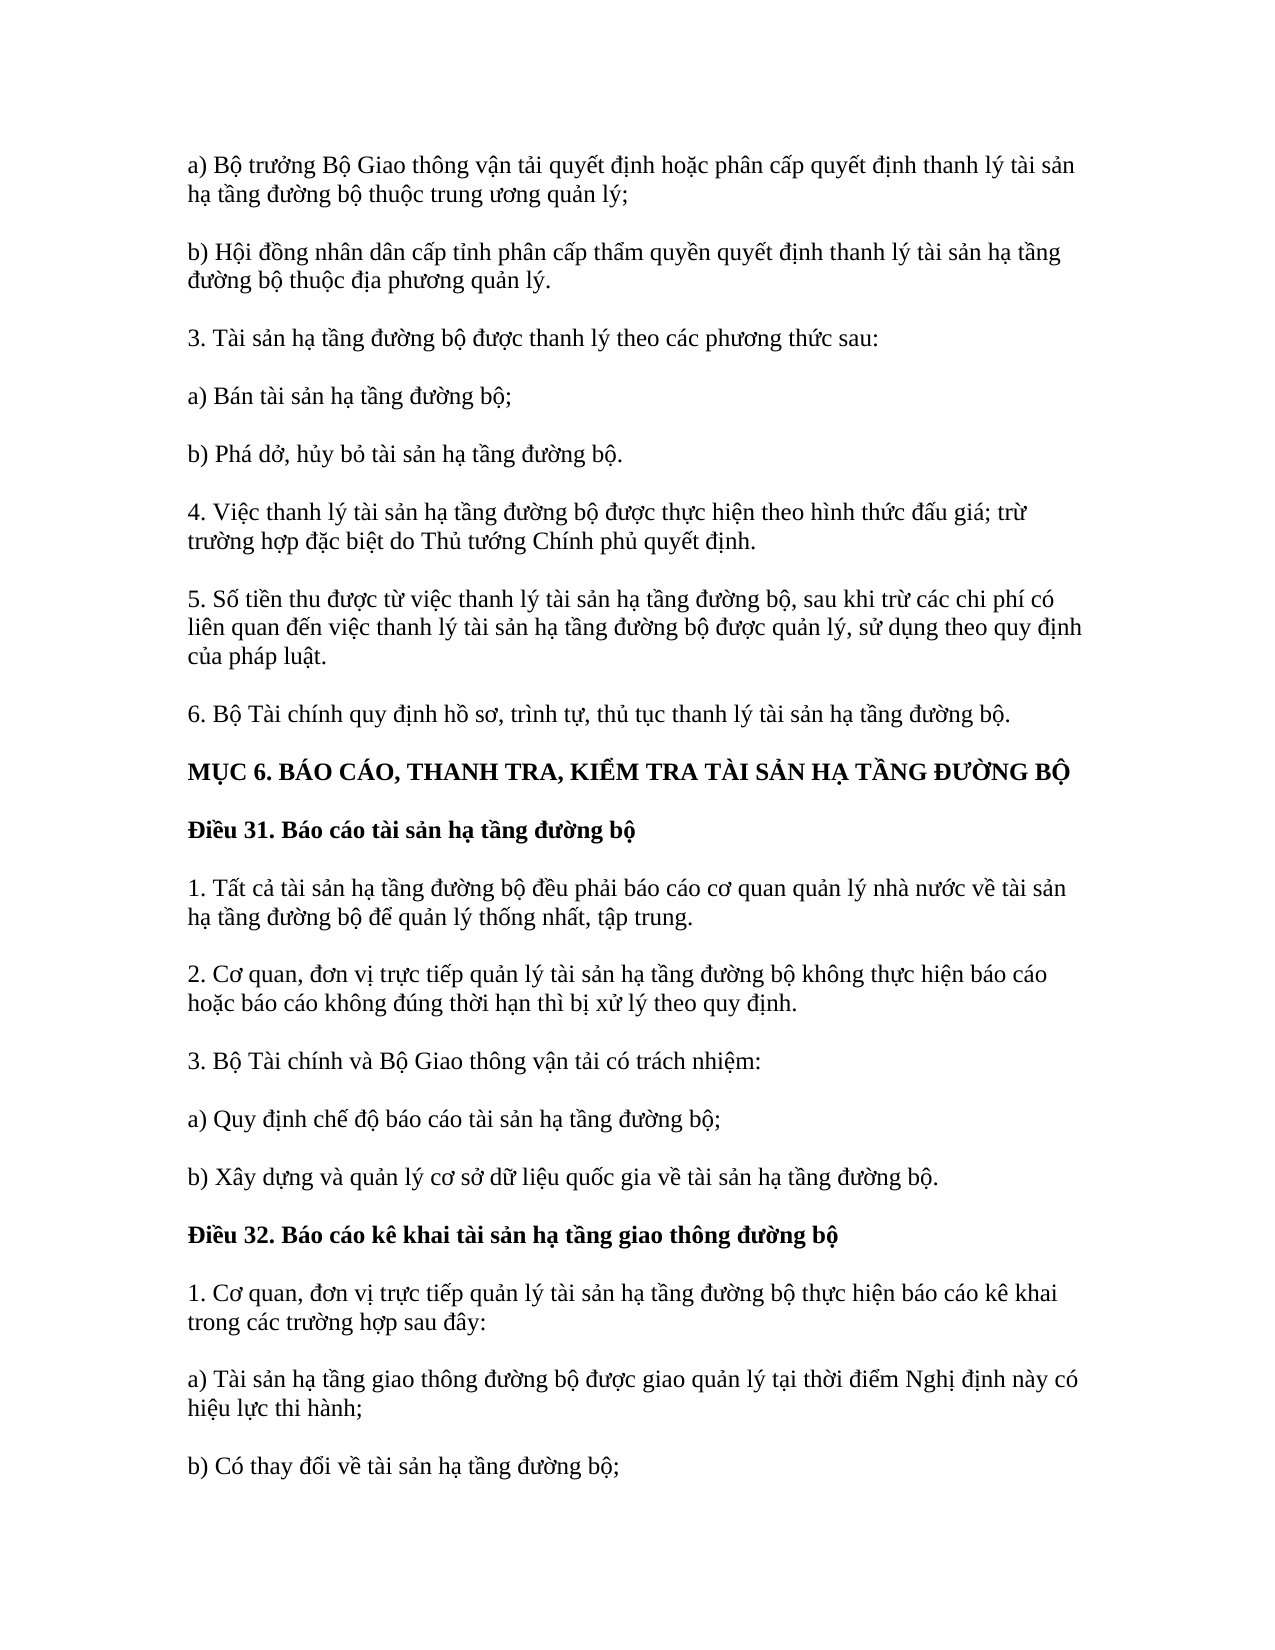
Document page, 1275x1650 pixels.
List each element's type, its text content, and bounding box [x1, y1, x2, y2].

text Điều 32. Báo cáo kê khai tài sản hạ tầng giao thông đường bộ [187, 1220, 1087, 1249]
text a) Bán tài sản hạ tầng đường bộ; [187, 381, 1087, 410]
text 2. Cơ quan, đơn vị trực tiếp quản lý tài sản hạ tầng đường bộ không thực hiện báo cáo hoặc báo cáo không đúng thời hạn thì bị xử lý theo quy định. [187, 959, 1087, 1017]
text MỤC 6. BÁO CÁO, THANH TRA, KIỂM TRA TÀI SẢN HẠ TẦNG ĐƯỜNG BỘ [187, 757, 1087, 786]
text 3. Bộ Tài chính và Bộ Giao thông vận tải có trách nhiệm: [187, 1046, 1087, 1075]
text 3. Tài sản hạ tầng đường bộ được thanh lý theo các phương thức sau: [187, 323, 1087, 352]
text b) Phá dở, hủy bỏ tài sản hạ tầng đường bộ. [187, 439, 1087, 468]
text b) Hội đồng nhân dân cấp tỉnh phân cấp thẩm quyền quyết định thanh lý tài sản hạ tầng đường bộ thuộc địa phương quản lý. [187, 237, 1087, 294]
text a) Tài sản hạ tầng giao thông đường bộ được giao quản lý tại thời điểm Nghị định này có hiệu lực thi hành; [187, 1364, 1087, 1422]
text 5. Số tiền thu được từ việc thanh lý tài sản hạ tầng đường bộ, sau khi trừ các chi phí có liên quan đến việc thanh lý tài sản hạ tầng đường bộ được quản lý, sử dụng theo quy định của pháp luật. [187, 584, 1087, 670]
text a) Quy định chế độ báo cáo tài sản hạ tầng đường bộ; [187, 1104, 1087, 1133]
text Điều 31. Báo cáo tài sản hạ tầng đường bộ [187, 815, 1087, 844]
text b) Có thay đổi về tài sản hạ tầng đường bộ; [187, 1451, 1087, 1480]
text a) Bộ trưởng Bộ Giao thông vận tải quyết định hoặc phân cấp quyết định thanh lý tài sản hạ tầng đường bộ thuộc trung ương quản lý; [187, 150, 1087, 207]
text b) Xây dựng và quản lý cơ sở dữ liệu quốc gia về tài sản hạ tầng đường bộ. [187, 1162, 1087, 1191]
text 1. Tất cả tài sản hạ tầng đường bộ đều phải báo cáo cơ quan quản lý nhà nước về tài sản hạ tầng đường bộ để quản lý thống nhất, tập trung. [187, 873, 1087, 930]
text 1. Cơ quan, đơn vị trực tiếp quản lý tài sản hạ tầng đường bộ thực hiện báo cáo kê khai trong các trường hợp sau đây: [187, 1278, 1087, 1335]
text 4. Việc thanh lý tài sản hạ tầng đường bộ được thực hiện theo hình thức đấu giá; trừ trường hợp đặc biệt do Thủ tướng Chính phủ quyết định. [187, 497, 1087, 554]
text 6. Bộ Tài chính quy định hồ sơ, trình tự, thủ tục thanh lý tài sản hạ tầng đường bộ. [187, 699, 1087, 728]
